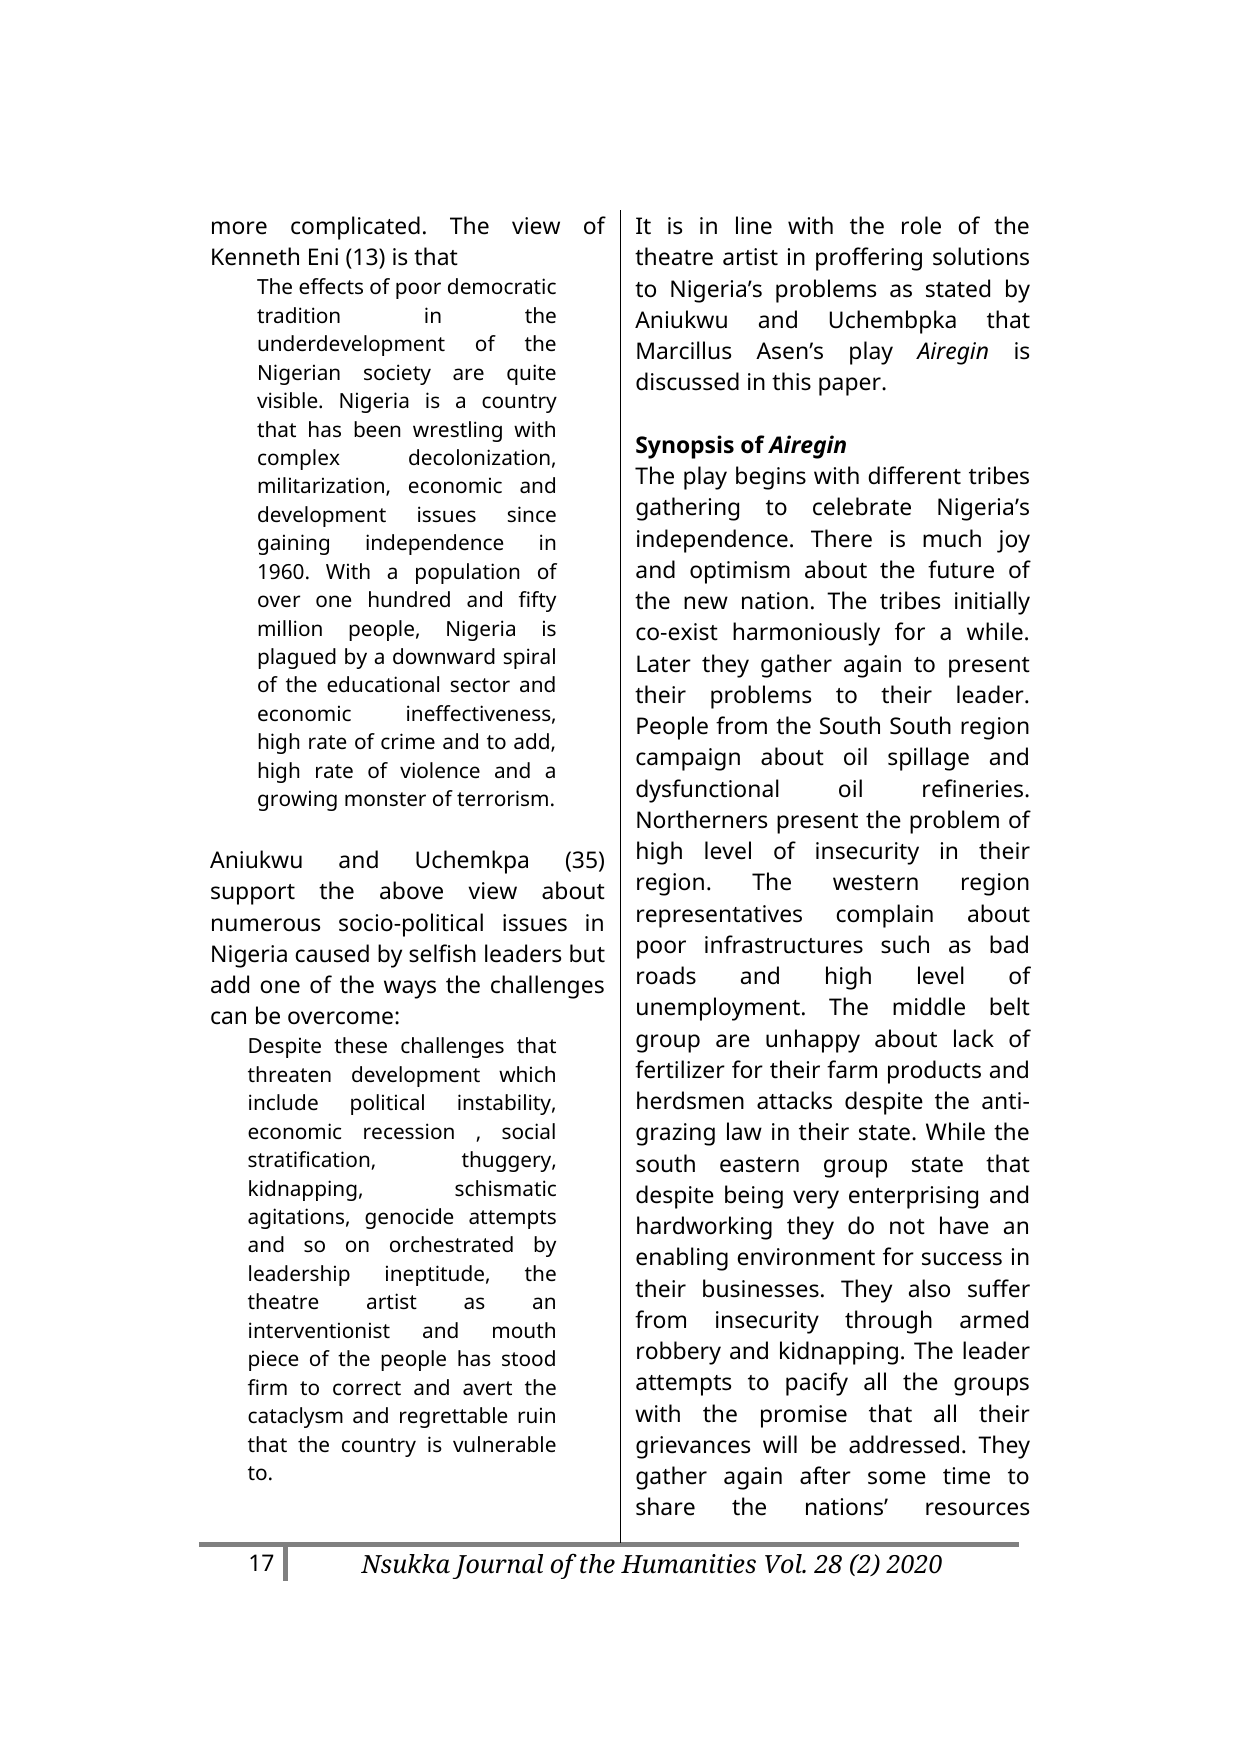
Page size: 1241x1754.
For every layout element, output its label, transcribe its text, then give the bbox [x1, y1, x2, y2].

text The effects of poor democratic tradition in the underdevelopment of the Nigerian society are quite visible. Nigeria is a country that has been wrestling with complex decolonization, militarization, economic and development issues since gaining independence in 1960. With a population of over one hundred and fifty million people, Nigeria is plagued by a downward spiral of the educational sector and economic ineffectiveness, high rate of crime and to add, high rate of violence and a growing monster of terrorism. [257, 272, 557, 813]
text Synopsis of Airegin [635, 429, 1030, 460]
text Despite these challenges that threaten development which include political instability, economic recession , social stratification, thuggery, kidnapping, schismatic agitations, genocide attempts and so on orchestrated by leadership ineptitude, the theatre artist as an interventionist and mouth piece of the people has stood firm to correct and avert the cataclysm and regrettable ruin that the country is vulnerable to. [247, 1032, 557, 1487]
text Aniukwu and Uchemkpa (35) support the above view about numerous socio-political issues in Nigeria caused by selfish leaders but add one of the ways the challenges can be overcome: [210, 844, 605, 1032]
text It is in line with the role of the theatre artist in proffering solutions to Nigeria’s problems as stated by Aniukwu and Uchembpka that Marcillus Asen’s play Airegin is discussed in this paper. [635, 210, 1030, 397]
